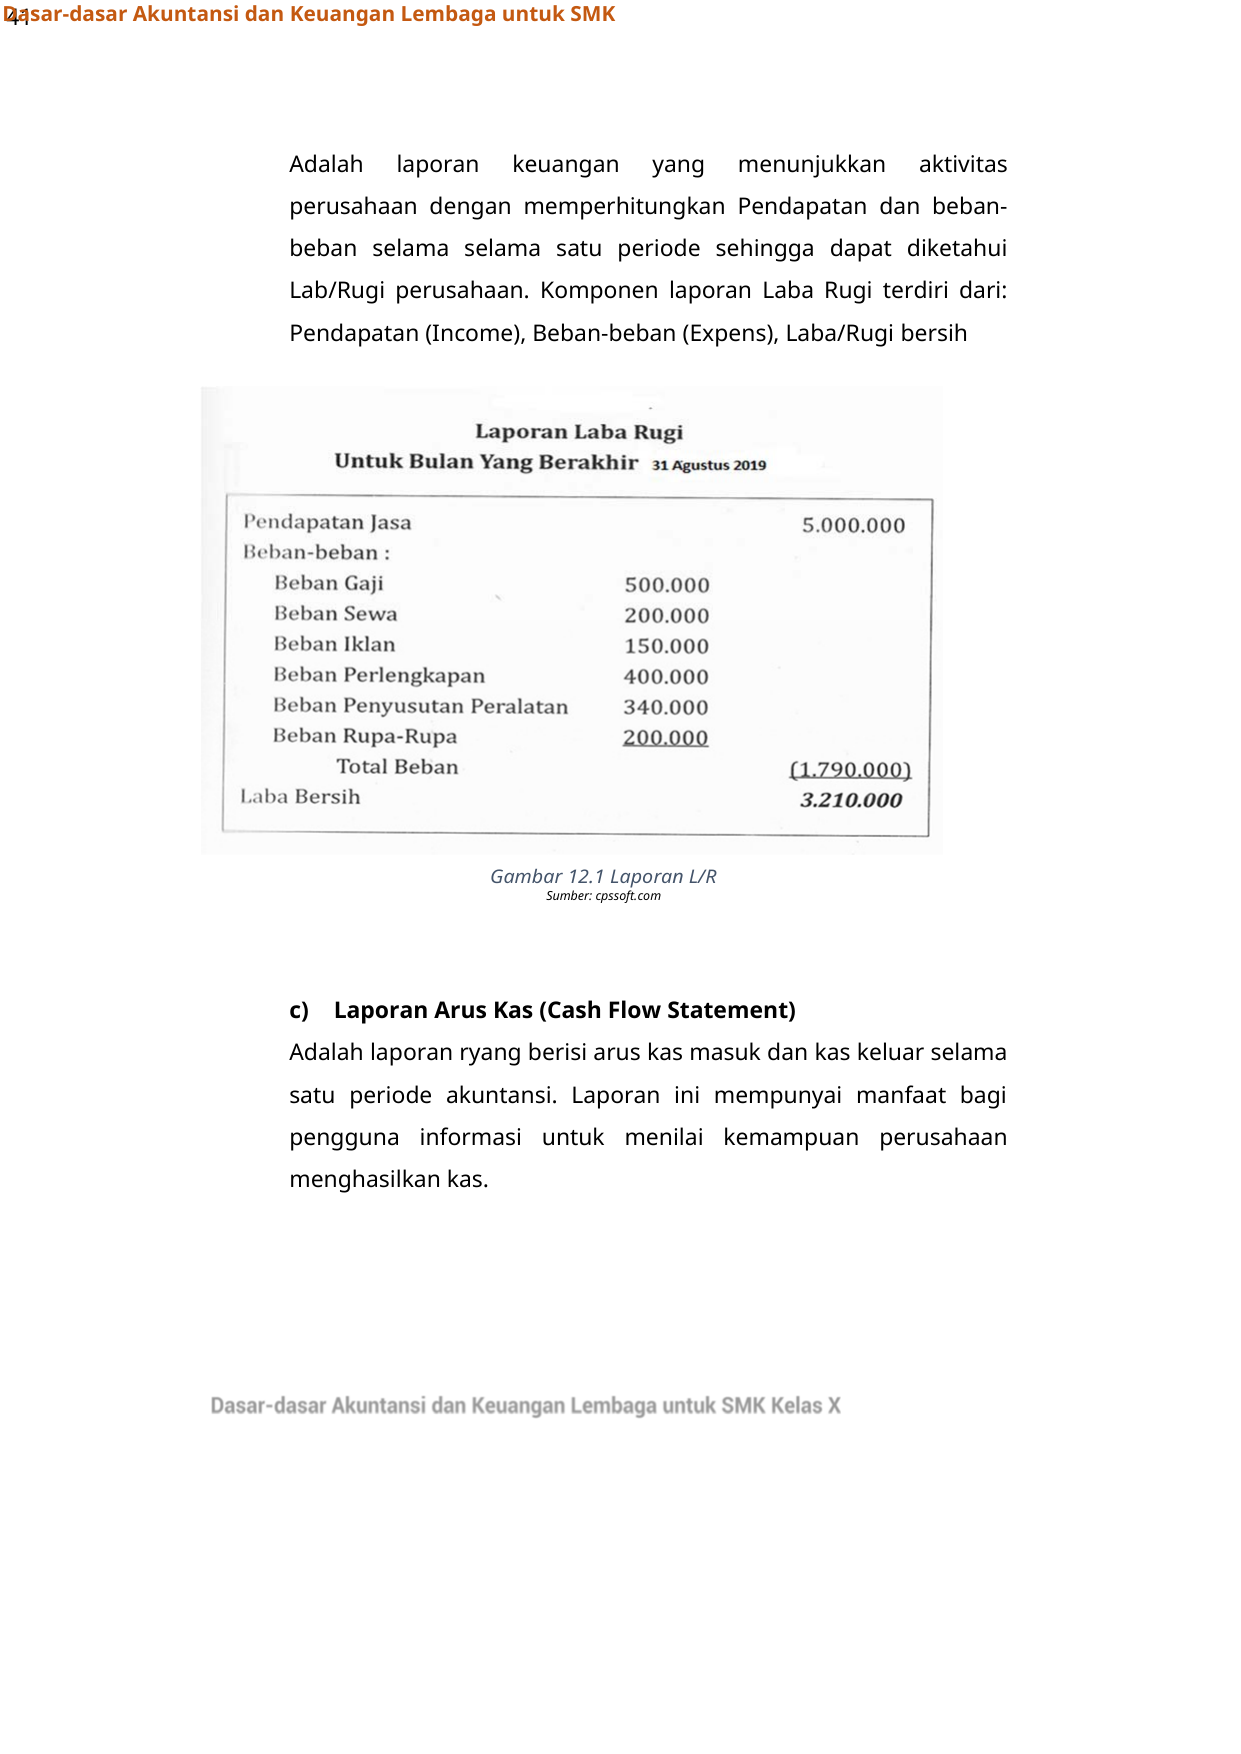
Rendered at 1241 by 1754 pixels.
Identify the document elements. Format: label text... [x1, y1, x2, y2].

subtitle Laporan Arus Kas (Cash Flow Statement) [289, 994, 1071, 1025]
picture [211, 1395, 842, 1419]
text Adalah laporan keuangan yang menunjukkan aktivitas perusahaan dengan memperhitungkan Pendapatan dan beban-beban selama selama satu periode sehingga dapat diketahui Lab/Rugi perusahaan. Komponen laporan Laba Rugi terdiri dari: Pendapatan (Income), Beban-beban (Expens), Laba/Rugi bersih [289, 148, 1008, 348]
text Sumber: cpssoft.com [235, 888, 973, 904]
picture [200, 386, 943, 855]
text Adalah laporan ryang berisi arus kas masuk dan kas keluar selama satu periode akuntansi. Laporan ini mempunyai manfaat bagi pengguna informasi untuk menilai kemampuan perusahaan menghasilkan kas. [289, 1036, 1008, 1194]
